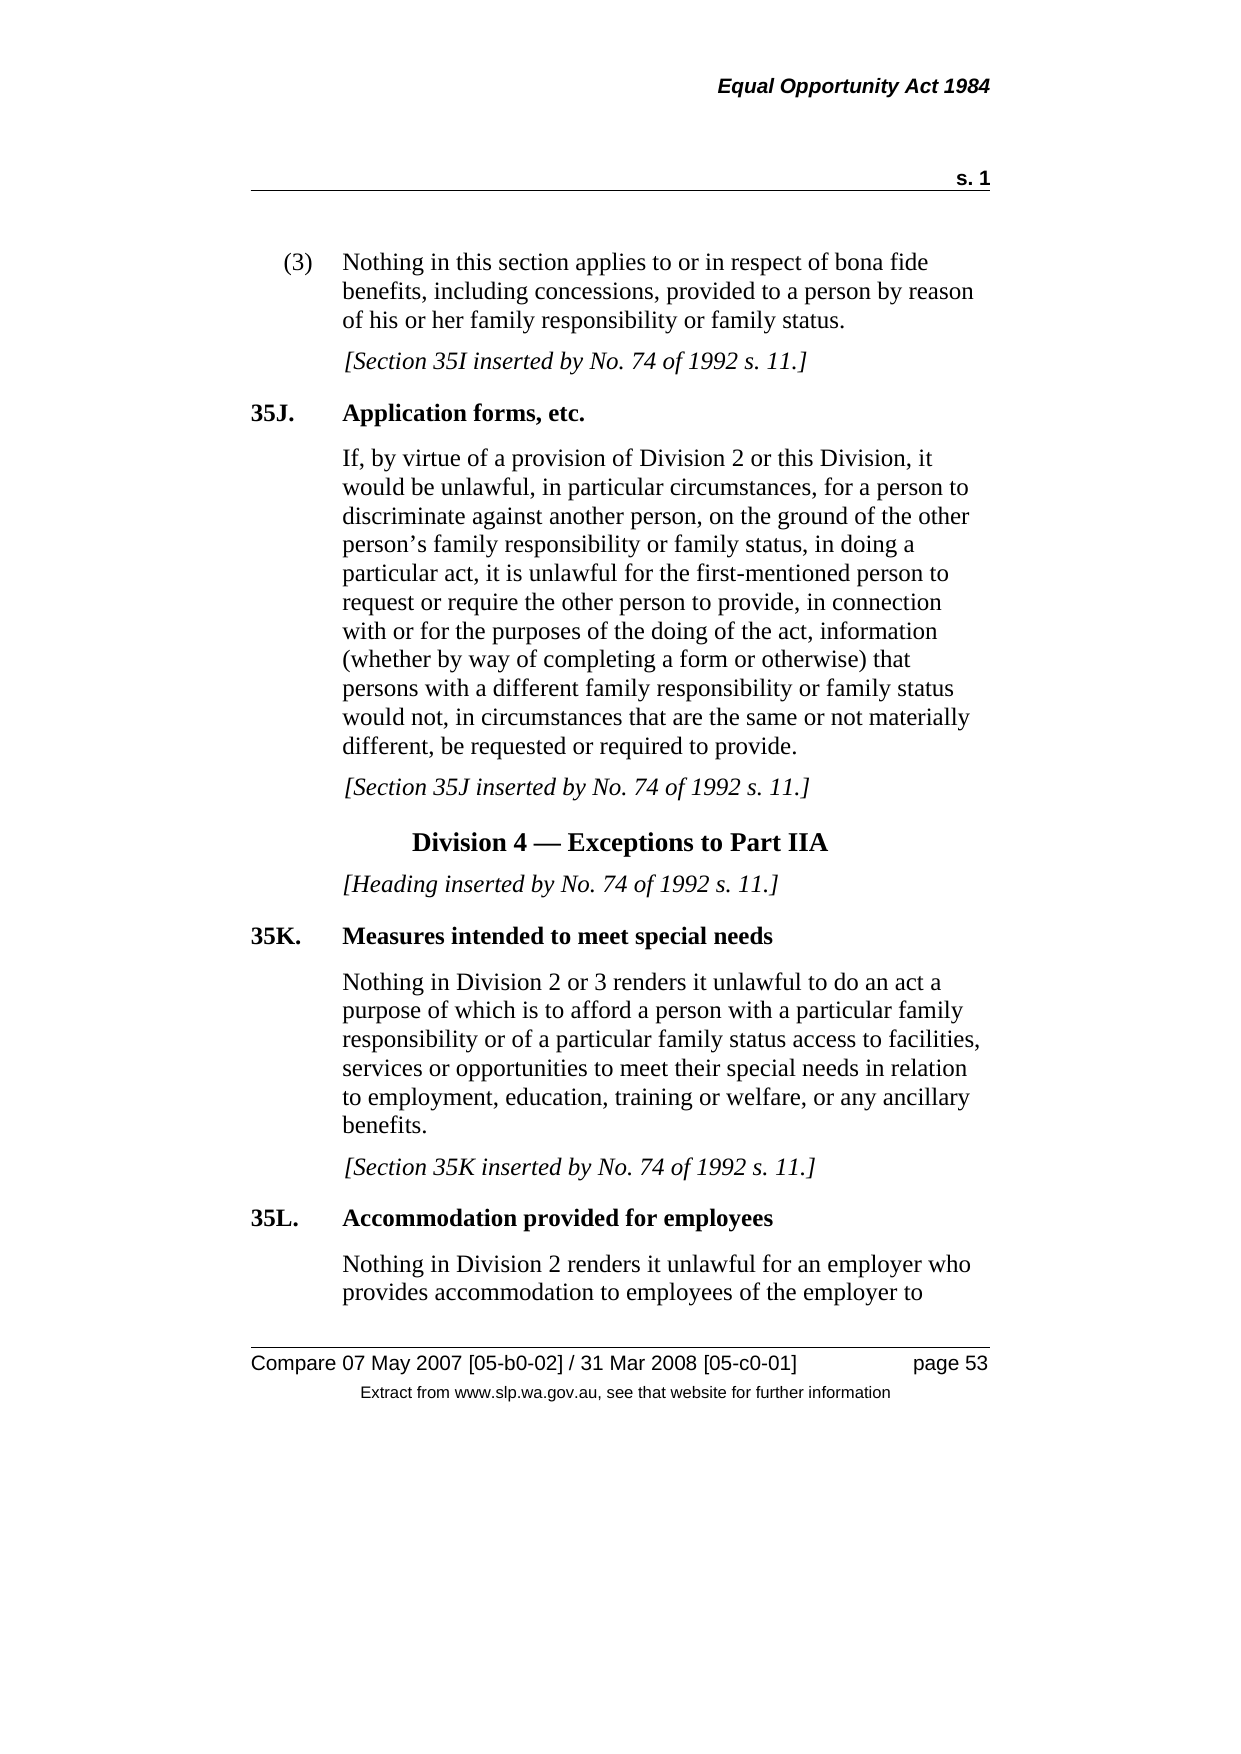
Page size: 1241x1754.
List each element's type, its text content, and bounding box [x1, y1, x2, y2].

text Nothing in Division 2 or 3 renders it unlawful to do an act a purpose of which is to afford a person with a particular family responsibility or of a particular family status access to facilities, services or opportunities to meet their special needs in relation to employment, education, training or welfare, or any ancillary benefits. [251, 967, 990, 1139]
subtitle [Heading inserted by No. 74 of 1992 s. 11.] [252, 869, 990, 898]
subtitle 35J. Application forms, etc. [251, 398, 990, 427]
text If, by virtue of a provision of Division 2 or this Division, it would be unlawful, in particular circumstances, for a person to discriminate against another person, on the ground of the other person’s family responsibility or family status, in doing a particular act, it is unlawful for the first-mentioned person to request or require the other person to provide, in connection with or for the purposes of the doing of the act, information (whether by way of completing a form or otherwise) that persons with a different family responsibility or family status would not, in circumstances that are the same or not materially different, be requested or required to provide. [251, 443, 990, 759]
text [Section 35J inserted by No. 74 of 1992 s. 11.] [251, 772, 990, 801]
text [Section 35I inserted by No. 74 of 1992 s. 11.] [251, 346, 990, 375]
subtitle 35K. Measures intended to meet special needs [251, 921, 990, 950]
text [251, 1249, 990, 1306]
subtitle Division 4 — Exceptions to Part IIA [251, 826, 990, 857]
text (3) Nothing in this section applies to or in respect of bona fide benefits, including concessions, provided to a person by reason of his or her family responsibility or family status. [251, 247, 990, 334]
text [Section 35K inserted by No. 74 of 1992 s. 11.] [251, 1152, 990, 1180]
subtitle 35L. Accommodation provided for employees [251, 1203, 990, 1232]
